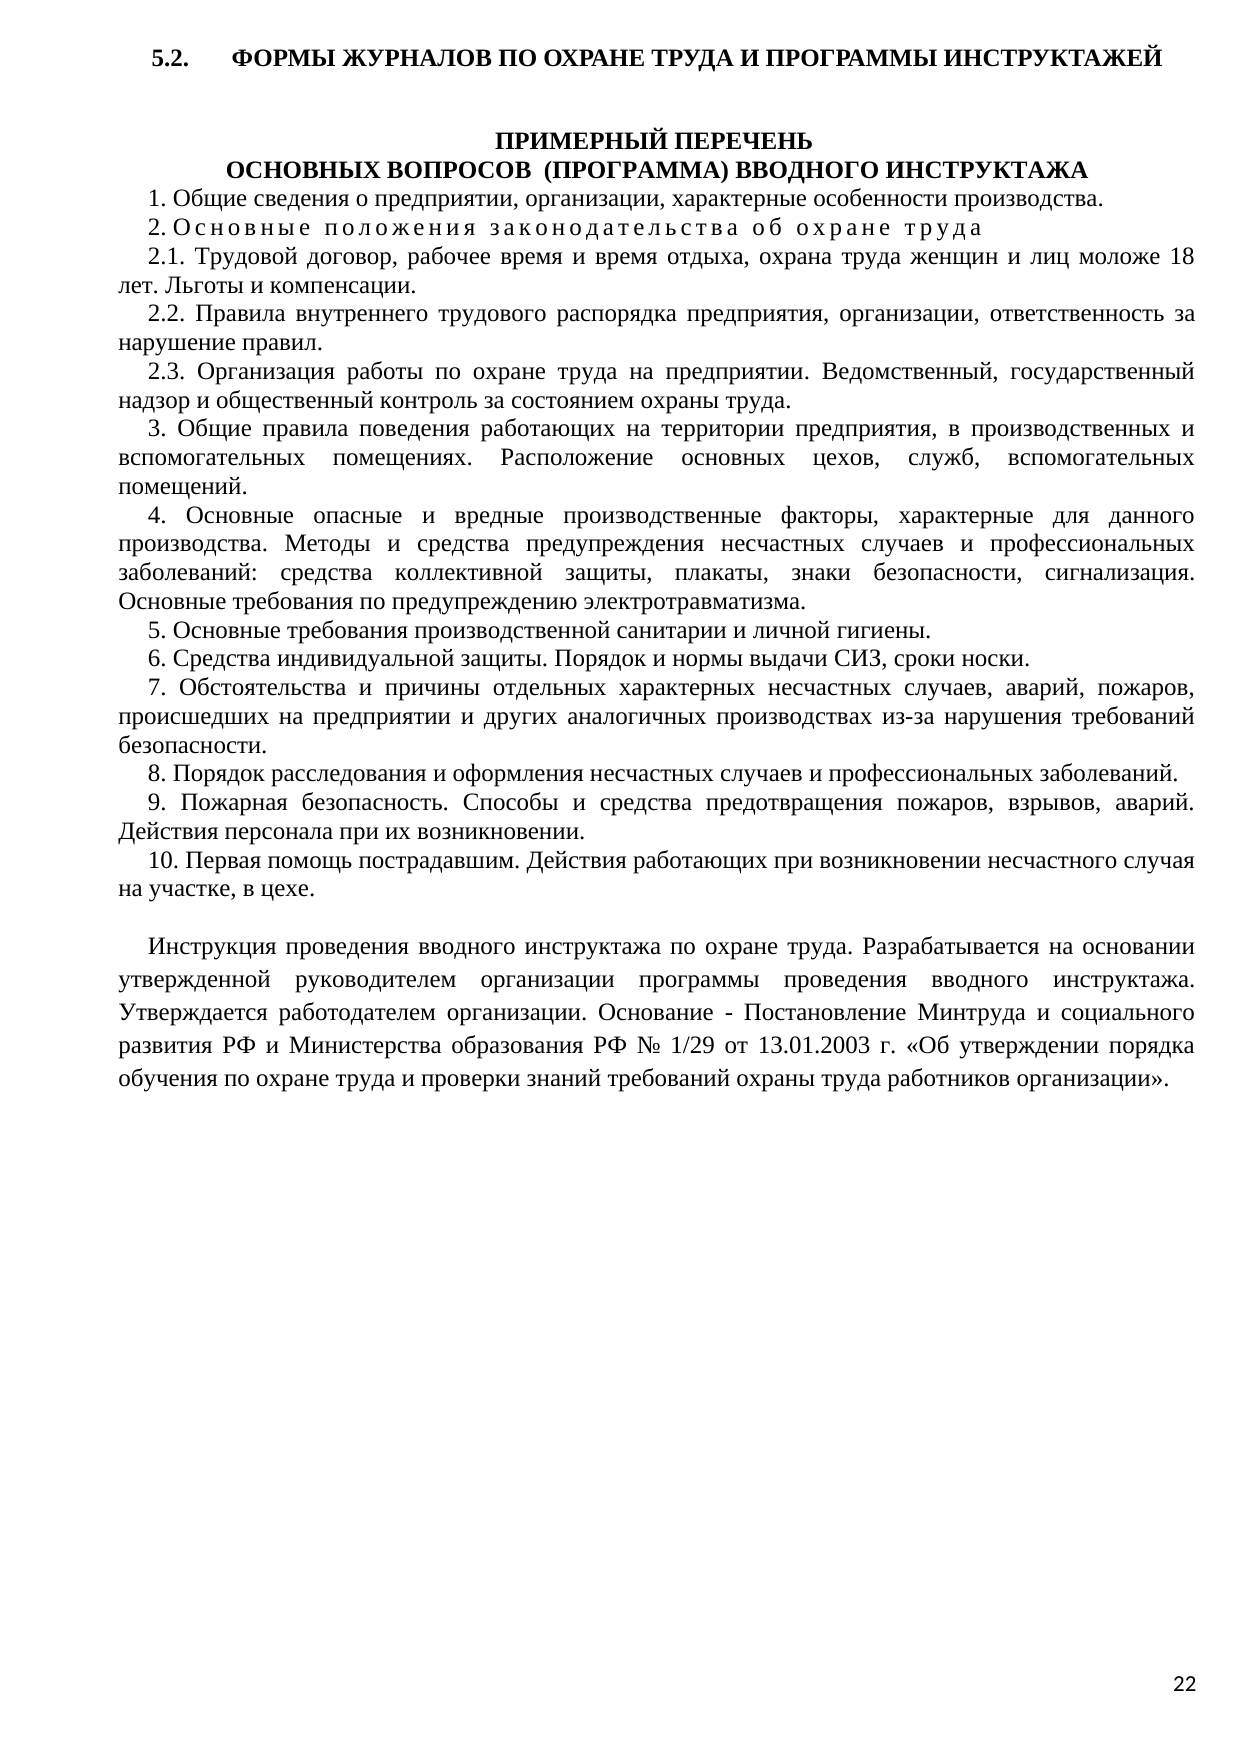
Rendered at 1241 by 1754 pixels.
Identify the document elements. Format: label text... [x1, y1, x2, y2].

text 6. Средства индивидуальной защиты. Порядок и нормы выдачи СИЗ, сроки носки. [118, 643, 1196, 672]
text 1. Общие сведения о предприятии, организации, характерные особенности производства. [118, 183, 1196, 212]
text 2. Основные положения законодательства об охране труда [118, 212, 1196, 241]
text 9. Пожарная безопасность. Способы и средства предотвращения пожаров, взрывов, аварий. Действия персонала при их возникновении. [118, 787, 1196, 845]
text 3. Общие правила поведения работающих на территории предприятия, в производственных и вспомогательных помещениях. Расположение основных цехов, служб, вспомогательных помещений. [118, 413, 1196, 500]
text 2.3. Организация работы по охране труда на предприятии. Ведомственный, государственный надзор и общественный контроль за состоянием охраны труда. [118, 356, 1196, 413]
text Инструкция проведения вводного инструктажа по охране труда. Разрабатывается на основании утвержденной руководителем организации программы проведения вводного инструктажа. Утверждается работодателем организации. Основание - Постановление Минтруда и социального развития РФ и Министерства образования РФ № 1/29 от 13.01.2003 г. «Об утверждении порядка обучения по охране труда и проверки знаний требований охраны труда работников организации». [118, 931, 1196, 1092]
text 10. Первая помощь пострадавшим. Действия работающих при возникновении несчастного случая на участке, в цехе. [118, 845, 1196, 902]
text 8. Порядок расследования и оформления несчастных случаев и профессиональных заболеваний. [118, 758, 1196, 787]
text 5. Основные требования производственной санитарии и личной гигиены. [118, 615, 1196, 643]
text ПРИМЕРНЫЙ ПЕРЕЧЕНЬ ОСНОВНЫХ ВОПРОСОВ (ПРОГРАММА) ВВОДНОГО ИНСТРУКТАЖА [118, 126, 1196, 183]
text 2.1. Трудовой договор, рабочее время и время отдыха, охрана труда женщин и лиц моложе 18 лет. Льготы и компенсации. [118, 241, 1196, 298]
text 7. Обстоятельства и причины отдельных характерных несчастных случаев, аварий, пожаров, происшедших на предприятии и других аналогичных производствах из-за нарушения требований безопасности. [118, 672, 1196, 758]
text 4. Основные опасные и вредные производственные факторы, характерные для данного производства. Методы и средства предупреждения несчастных случаев и профессиональных заболеваний: средства коллективной защиты, плакаты, знаки безопасности, сигнализация. Основные требования по предупреждению электротравматизма. [118, 500, 1196, 615]
subtitle Формы журналов по охране труда и программы инструктажей [118, 43, 1196, 72]
text 2.2. Правила внутреннего трудового распорядка предприятия, организации, ответственность за нарушение правил. [118, 298, 1196, 356]
